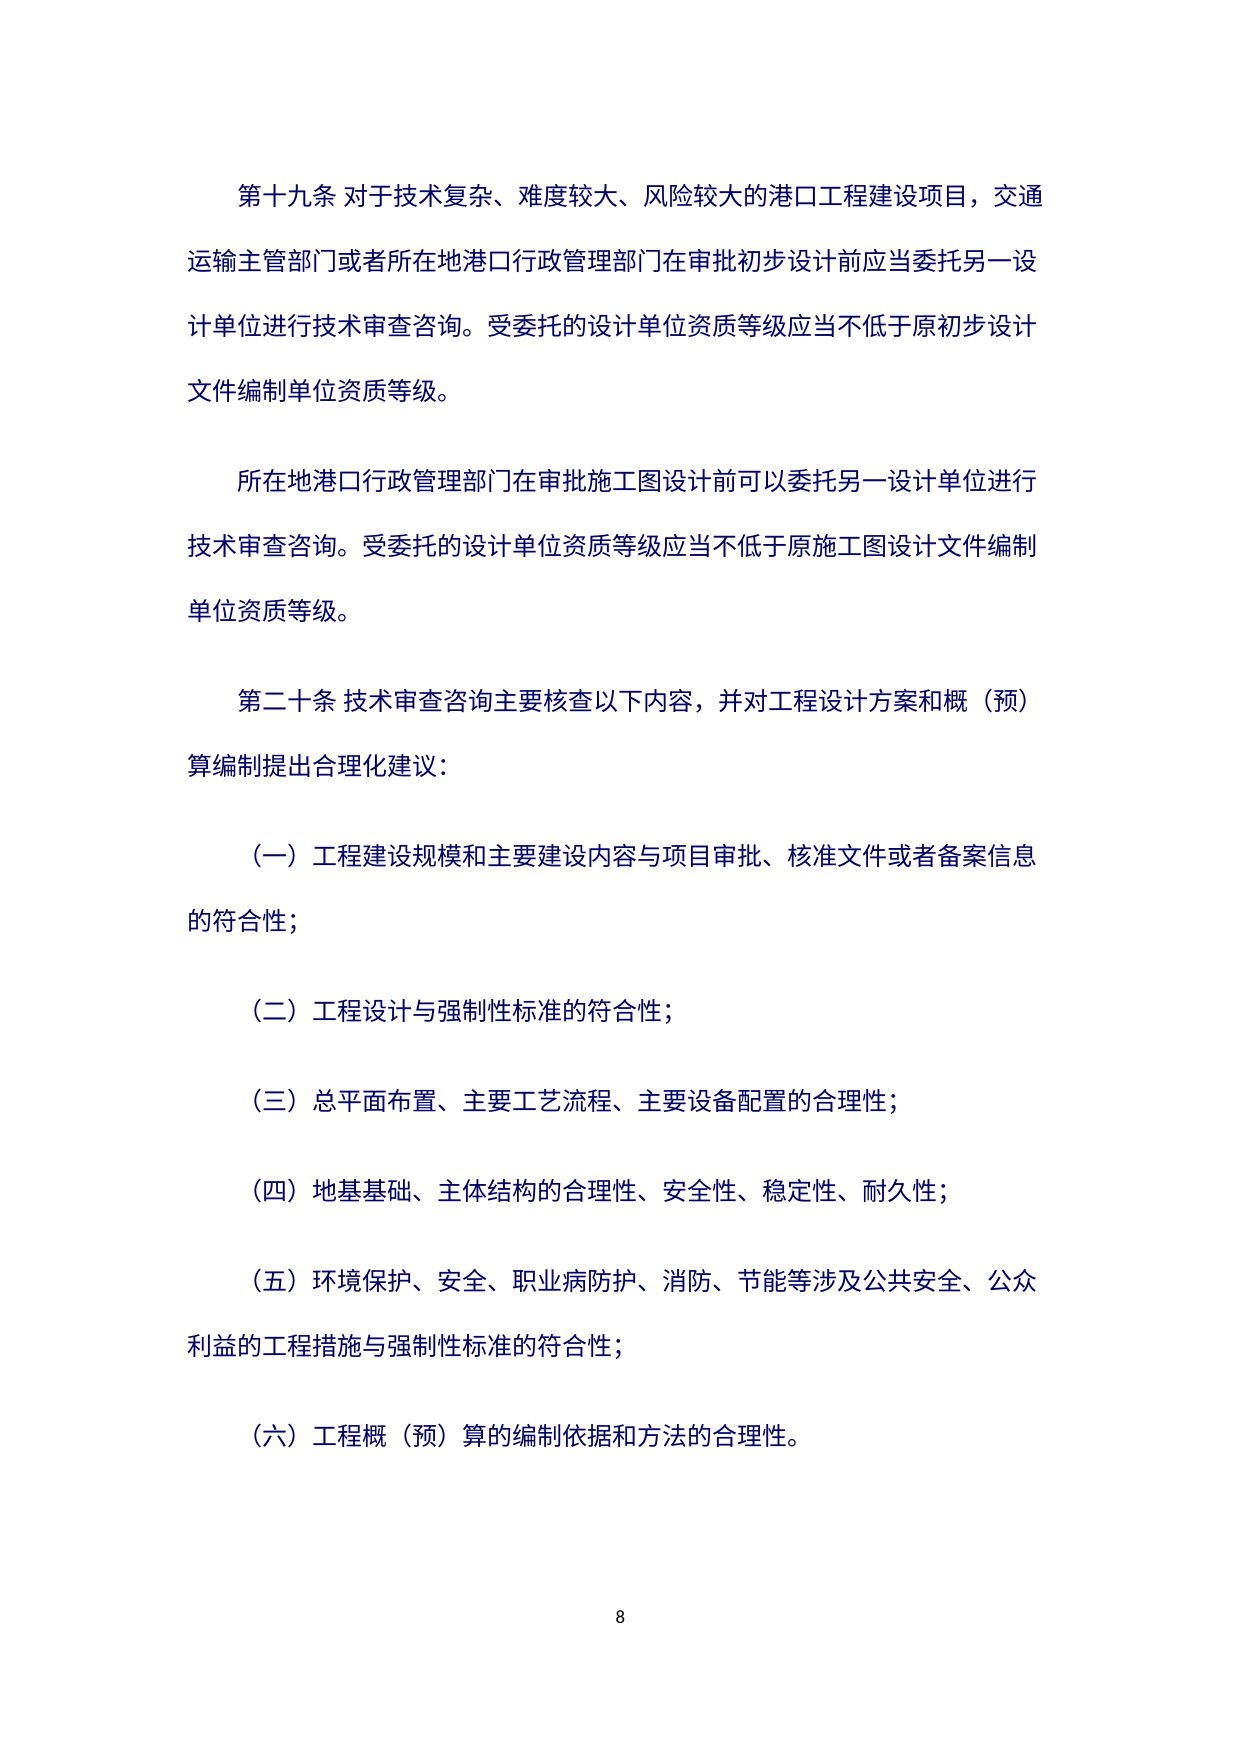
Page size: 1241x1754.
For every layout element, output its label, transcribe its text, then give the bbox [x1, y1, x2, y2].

text （四）地基基础、主体结构的合理性、安全性、稳定性、耐久性； [187, 1157, 1053, 1222]
text 第二十条 技术审查咨询主要核查以下内容，并对工程设计方案和概（预）算编制提出合理化建议： [187, 667, 1053, 797]
text （三）总平面布置、主要工艺流程、主要设备配置的合理性； [187, 1067, 1053, 1132]
text （六）工程概（预）算的编制依据和方法的合理性。 [187, 1402, 1053, 1467]
text 所在地港口行政管理部门在审批施工图设计前可以委托另一设计单位进行技术审查咨询。受委托的设计单位资质等级应当不低于原施工图设计文件编制单位资质等级。 [187, 447, 1053, 642]
text 第十九条 对于技术复杂、难度较大、风险较大的港口工程建设项目，交通运输主管部门或者所在地港口行政管理部门在审批初步设计前应当委托另一设计单位进行技术审查咨询。受委托的设计单位资质等级应当不低于原初步设计文件编制单位资质等级。 [187, 162, 1053, 422]
text （五）环境保护、安全、职业病防护、消防、节能等涉及公共安全、公众利益的工程措施与强制性标准的符合性； [187, 1247, 1053, 1377]
text （一）工程建设规模和主要建设内容与项目审批、核准文件或者备案信息的符合性； [187, 822, 1053, 952]
text （二）工程设计与强制性标准的符合性； [187, 977, 1053, 1042]
